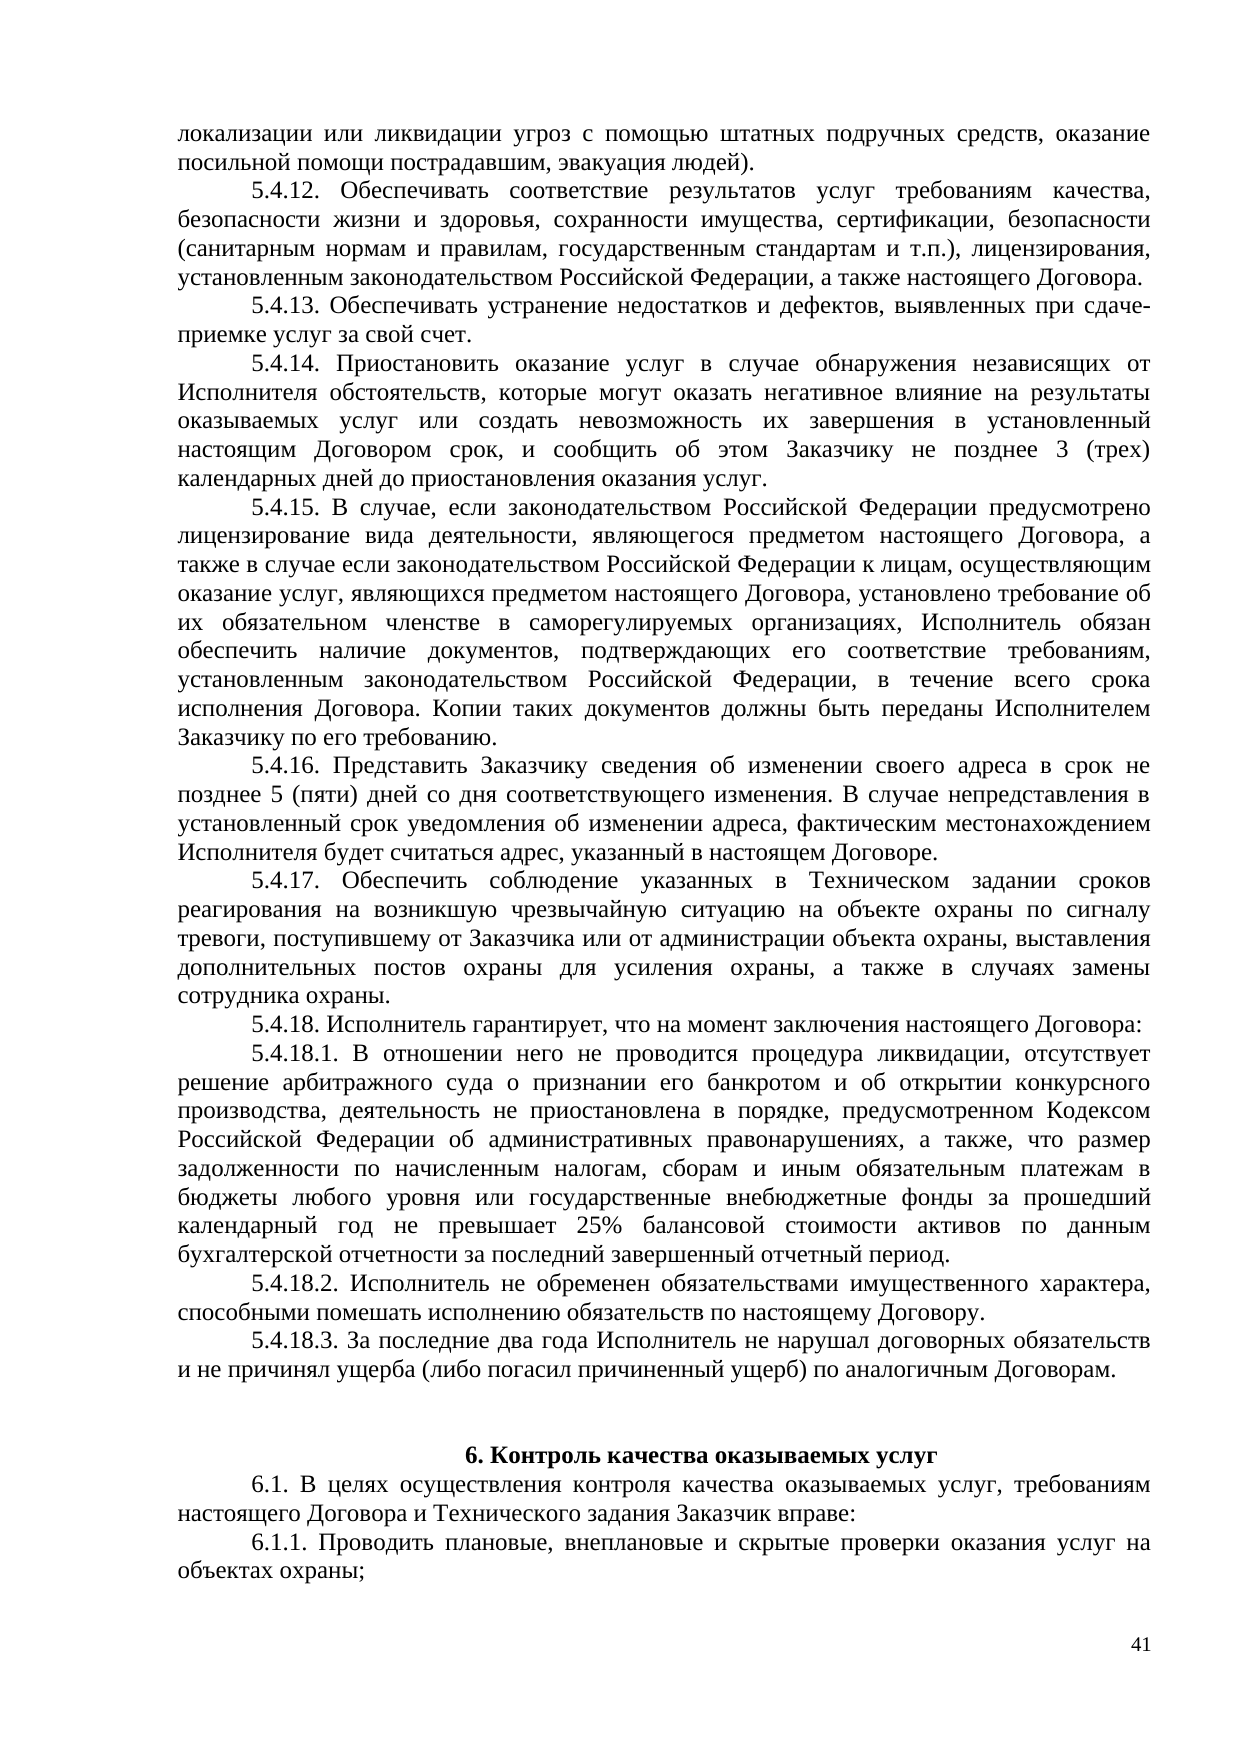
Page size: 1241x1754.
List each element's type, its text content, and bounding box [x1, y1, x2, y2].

text 5.4.17. Обеспечить соблюдение указанных в Техническом задании сроков реагирования на возникшую чрезвычайную ситуацию на объекте охраны по сигналу тревоги, поступившему от Заказчика или от администрации объекта охраны, выставления дополнительных постов охраны для усиления охраны, а также в случаях замены сотрудника охраны. [177, 866, 1152, 1009]
text 5.4.13. Обеспечивать устранение недостатков и дефектов, выявленных при сдаче-приемке услуг за свой счет. [177, 291, 1152, 348]
text 6.1.1. Проводить плановые, внеплановые и скрытые проверки оказания услуг на объектах охраны; [177, 1527, 1152, 1584]
text 5.4.18.2. Исполнитель не обременен обязательствами имущественного характера, способными помешать исполнению обязательств по настоящему Договору. [177, 1268, 1152, 1326]
text 5.4.16. Представить Заказчику сведения об изменении своего адреса в срок не позднее 5 (пяти) дней со дня соответствующего изменения. В случае непредставления в установленный срок уведомления об изменении адреса, фактическим местонахождением Исполнителя будет считаться адрес, указанный в настоящем Договоре. [177, 751, 1152, 866]
text 5.4.15. В случае, если законодательством Российской Федерации предусмотрено лицензирование вида деятельности, являющегося предметом настоящего Договора, а также в случае если законодательством Российской Федерации к лицам, осуществляющим оказание услуг, являющихся предметом настоящего Договора, установлено требование об их обязательном членстве в саморегулируемых организациях, Исполнитель обязан обеспечить наличие документов, подтверждающих его соответствие требованиям, установленным законодательством Российской Федерации, в течение всего срока исполнения Договора. Копии таких документов должны быть переданы Исполнителем Заказчику по его требованию. [177, 492, 1152, 751]
text 5.4.12. Обеспечивать соответствие результатов услуг требованиям качества, безопасности жизни и здоровья, сохранности имущества, сертификации, безопасности (санитарным нормам и правилам, государственным стандартам и т.п.), лицензирования, установленным законодательством Российской Федерации, а также настоящего Договора. [177, 176, 1152, 291]
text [177, 118, 1152, 176]
text 5.4.18.1. В отношении него не проводится процедура ликвидации, отсутствует решение арбитражного суда о признании его банкротом и об открытии конкурсного производства, деятельность не приостановлена в порядке, предусмотренном Кодексом Российской Федерации об административных правонарушениях, а также, что размер задолженности по начисленным налогам, сборам и иным обязательным платежам в бюджеты любого уровня или государственные внебюджетные фонды за прошедший календарный год не превышает 25% балансовой стоимости активов по данным бухгалтерской отчетности за последний завершенный отчетный период. [177, 1038, 1152, 1268]
text 6. Контроль качества оказываемых услуг [177, 1441, 1152, 1469]
text 5.4.14. Приостановить оказание услуг в случае обнаружения независящих от Исполнителя обстоятельств, которые могут оказать негативное влияние на результаты оказываемых услуг или создать невозможность их завершения в установленный настоящим Договором срок, и сообщить об этом Заказчику не позднее 3 (трех) календарных дней до приостановления оказания услуг. [177, 348, 1152, 492]
text 5.4.18.3. За последние два года Исполнитель не нарушал договорных обязательств и не причинял ущерба (либо погасил причиненный ущерб) по аналогичным Договорам. [177, 1326, 1152, 1383]
text 6.1. В целях осуществления контроля качества оказываемых услуг, требованиям настоящего Договора и Технического задания Заказчик вправе: [177, 1469, 1152, 1527]
text 5.4.18. Исполнитель гарантирует, что на момент заключения настоящего Договора: [177, 1009, 1152, 1038]
